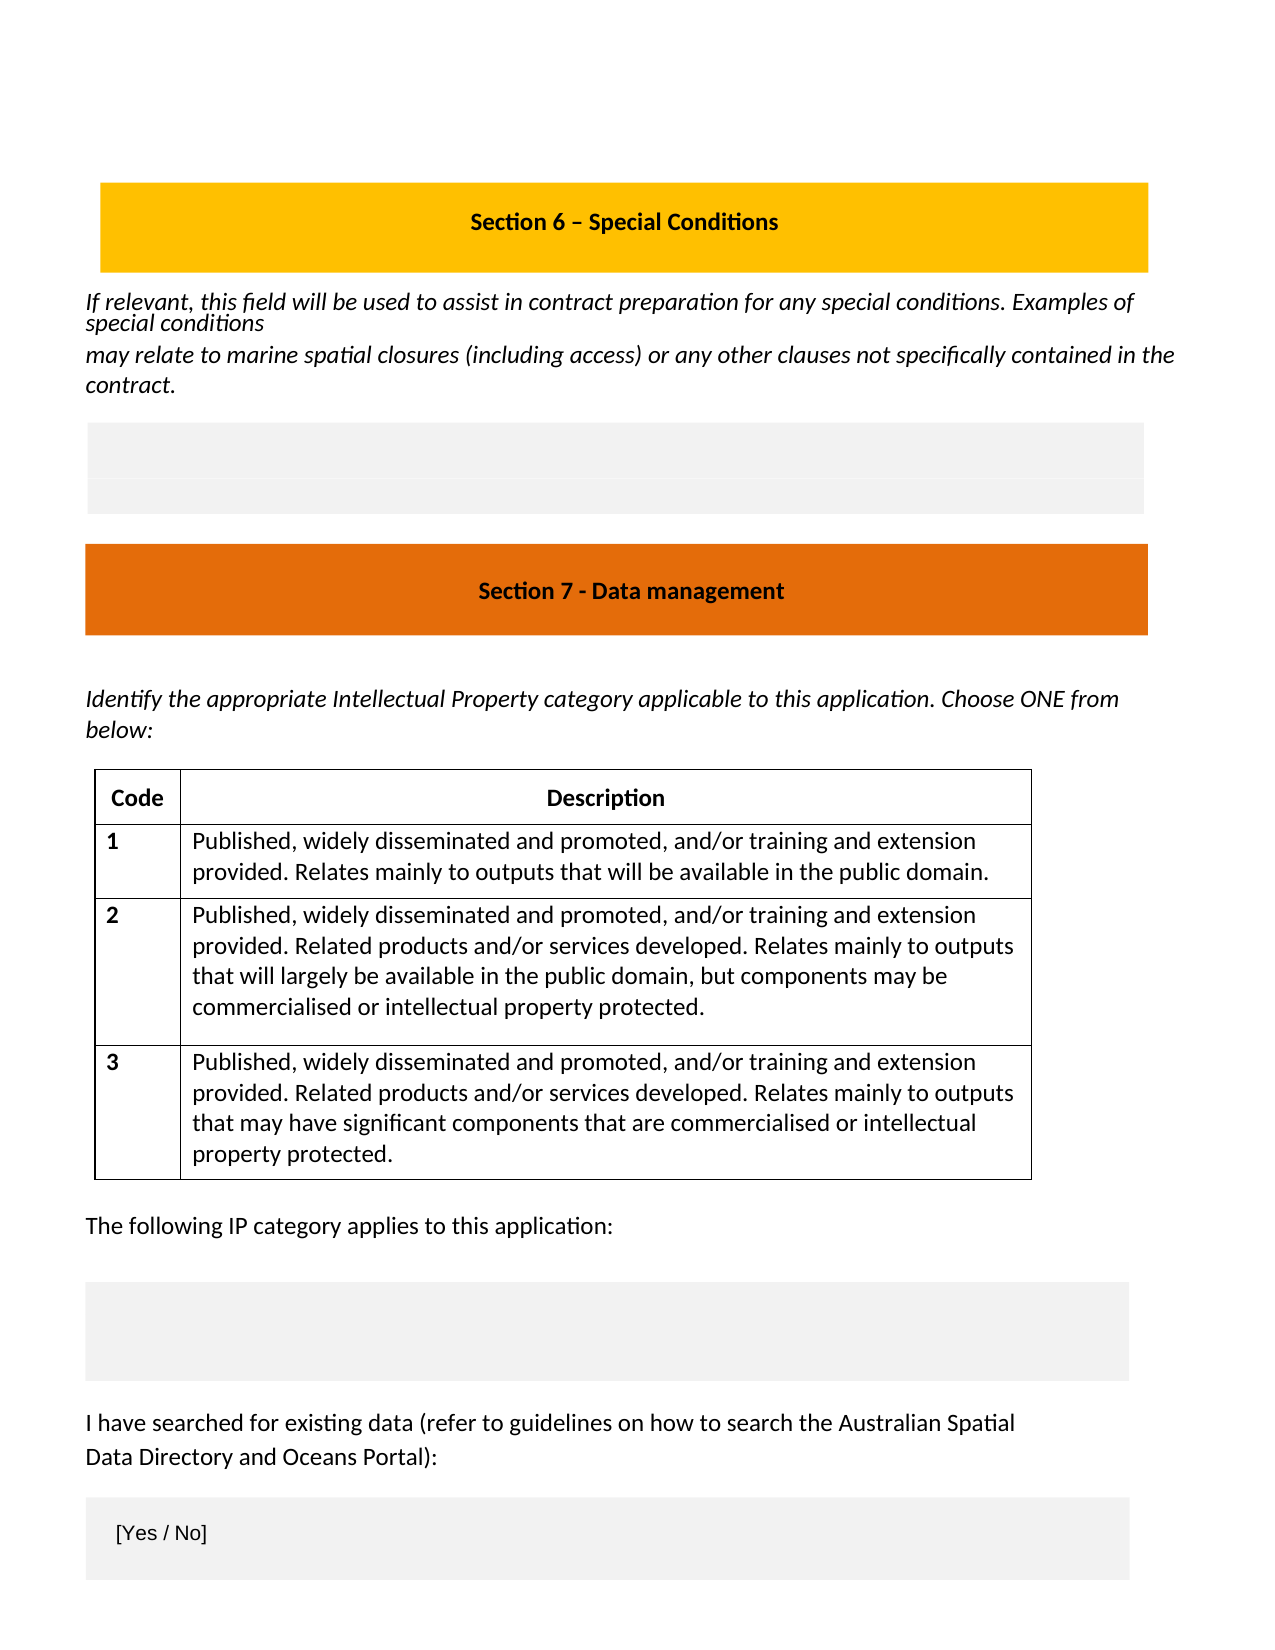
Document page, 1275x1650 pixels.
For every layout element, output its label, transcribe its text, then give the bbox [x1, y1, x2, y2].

table_cell Published, widely disseminated and promoted, and/or training and extension provided. Related products and/or services developed. Relates mainly to outputs that may have significant components that are commercialised or intellectual property protected. [181, 1046, 1031, 1178]
text may relate to marine spatial closures (including access) or any other clauses not specifically contained in the contract. [85, 339, 1194, 400]
text If relevant, this field will be used to assist in contract preparation for any special conditions. Examples of special conditions [85, 294, 1194, 336]
table_cell 3 [96, 1046, 180, 1178]
text Data Directory and Oceans Portal): [85, 1442, 1194, 1472]
table_cell Published, widely disseminated and promoted, and/or training and extension provided. Relates mainly to outputs that will be available in the public domain. [181, 825, 1031, 898]
text I have searched for existing data (refer to guidelines on how to search the Australian Spatial [85, 1410, 1194, 1437]
text The following IP category applies to this application: [85, 1210, 1048, 1241]
table_header Description [181, 770, 1031, 824]
table_cell Published, widely disseminated and promoted, and/or training and extension provided. Related products and/or services developed. Relates mainly to outputs that will largely be available in the public domain, but components may be commercialised or intellectual property protected. [181, 899, 1031, 1045]
table_header Code [96, 770, 180, 824]
table_cell 2 [96, 899, 180, 1045]
table_cell 1 [96, 825, 180, 898]
text Identify the appropriate Intellectual Property category applicable to this application. Choose ONE from below: [85, 683, 1194, 744]
